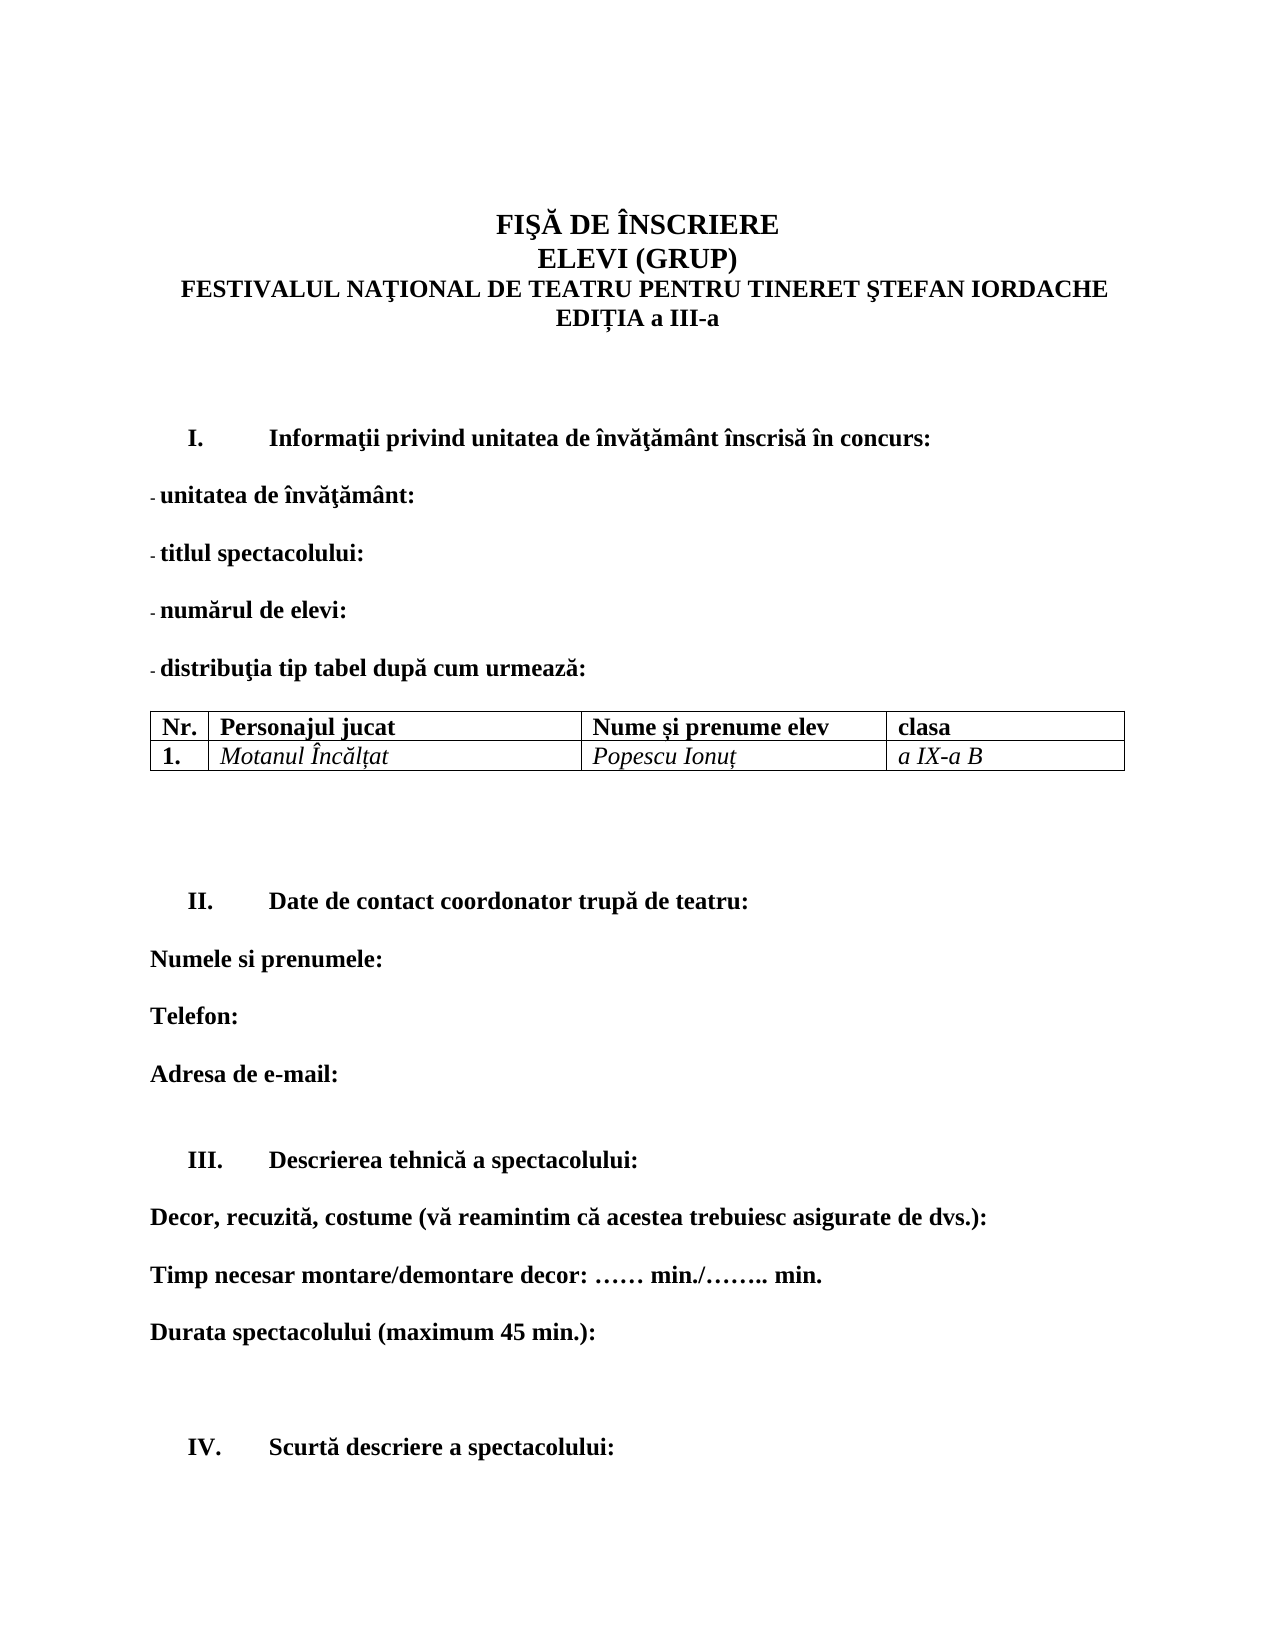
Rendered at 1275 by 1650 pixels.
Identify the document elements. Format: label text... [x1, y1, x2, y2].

text FESTIVALUL NAŢIONAL DE TEATRU PENTRU TINERET ŞTEFAN IORDACHE [150, 274, 1125, 303]
list Scurtă descriere a spectacolului: [187, 1432, 1125, 1461]
text Decor, recuzită, costume (vă reamintim că acestea trebuiesc asigurate de dvs.): [150, 1202, 1125, 1231]
text EDIȚIA a III-a [150, 303, 1125, 332]
text Numele si prenumele: [150, 944, 1125, 972]
table_header Nr. [151, 712, 208, 740]
table_cell Motanul Încălțat [209, 741, 581, 770]
table_header clasa [887, 712, 1124, 740]
list Descrierea tehnică a spectacolului: [187, 1145, 1125, 1174]
text Adresa de e-mail: [150, 1059, 1125, 1087]
text ELEVI (GRUP) [150, 241, 1125, 274]
text - distribuţia tip tabel după cum urmează: [150, 653, 1125, 682]
text Timp necesar montare/demontare decor: …… min./…….. min. [150, 1260, 1125, 1289]
text Durata spectacolului (maximum 45 min.): [150, 1317, 1125, 1346]
table_header Nume și prenume elev [582, 712, 886, 740]
table_cell a IX-a B [887, 741, 1124, 770]
list Informaţii privind unitatea de învăţământ înscrisă în concurs: [187, 423, 1125, 452]
table_cell Popescu Ionuț [582, 741, 886, 770]
text Telefon: [150, 1001, 1125, 1030]
text - numărul de elevi: [150, 596, 1125, 624]
table_header Personajul jucat [209, 712, 581, 740]
text - unitatea de învăţământ: [150, 481, 1125, 509]
table_cell 1. [151, 741, 208, 770]
list Date de contact coordonator trupă de teatru: [187, 886, 1125, 915]
text - titlul spectacolului: [150, 538, 1125, 567]
text FIŞĂ DE ÎNSCRIERE [150, 207, 1125, 241]
